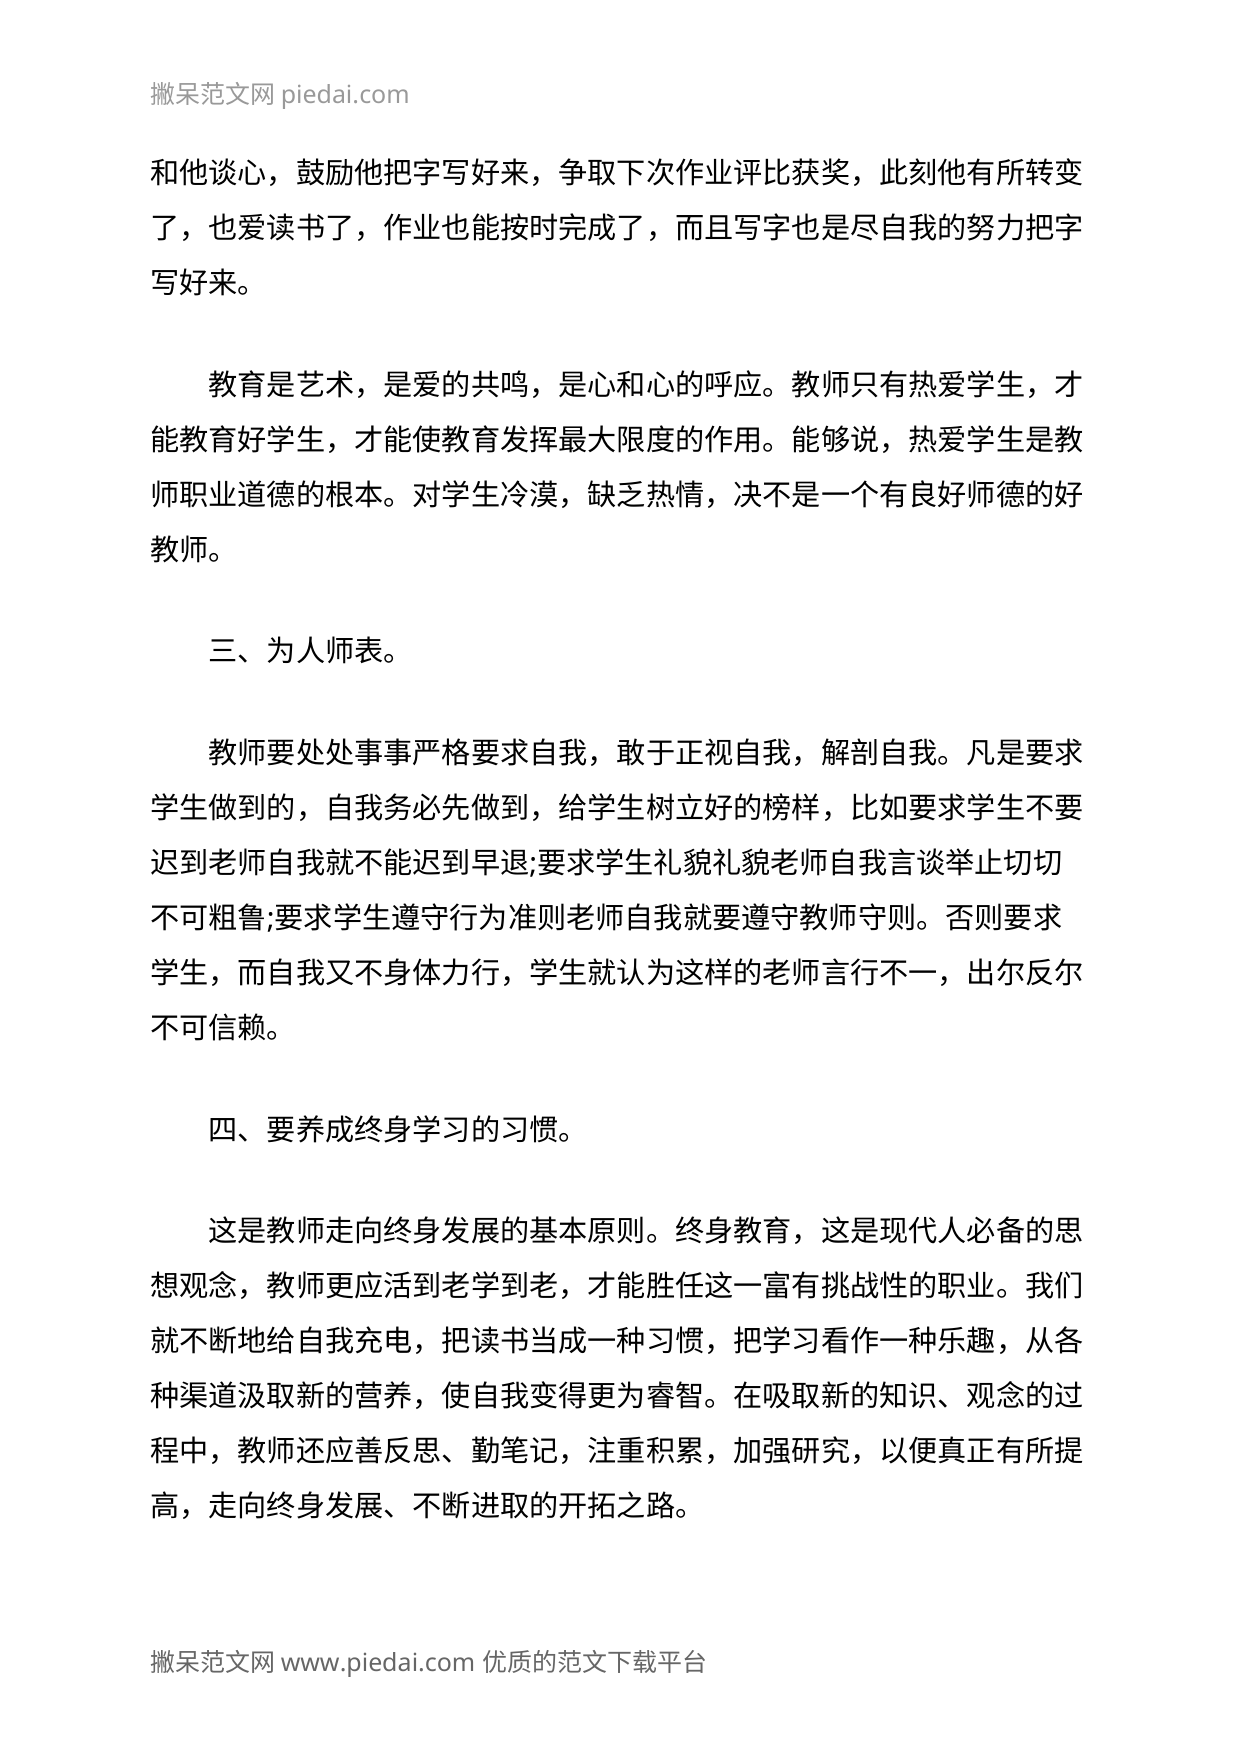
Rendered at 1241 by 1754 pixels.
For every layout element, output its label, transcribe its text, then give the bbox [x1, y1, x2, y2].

text 三、为人师表。 [150, 628, 1090, 670]
text 教育是艺术，是爱的共鸣，是心和心的呼应。教师只有热爱学生，才能教育好学生，才能使教育发挥最大限度的作用。能够说，热爱学生是教师职业道德的根本。对学生冷漠，缺乏热情，决不是一个有良好师德的好教师。 [150, 362, 1090, 568]
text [150, 150, 1090, 302]
text 这是教师走向终身发展的基本原则。终身教育，这是现代人必备的思想观念，教师更应活到老学到老，才能胜任这一富有挑战性的职业。我们就不断地给自我充电，把读书当成一种习惯，把学习看作一种乐趣，从各种渠道汲取新的营养，使自我变得更为睿智。在吸取新的知识、观念的过程中，教师还应善反思、勤笔记，注重积累，加强研究，以便真正有所提高，走向终身发展、不断进取的开拓之路。 [150, 1208, 1090, 1525]
text 四、要养成终身学习的习惯。 [150, 1106, 1090, 1148]
text 教师要处处事事严格要求自我，敢于正视自我，解剖自我。凡是要求学生做到的，自我务必先做到，给学生树立好的榜样，比如要求学生不要迟到老师自我就不能迟到早退;要求学生礼貌礼貌老师自我言谈举止切切不可粗鲁;要求学生遵守行为准则老师自我就要遵守教师守则。否则要求学生，而自我又不身体力行，学生就认为这样的老师言行不一，出尔反尔不可信赖。 [150, 730, 1090, 1047]
